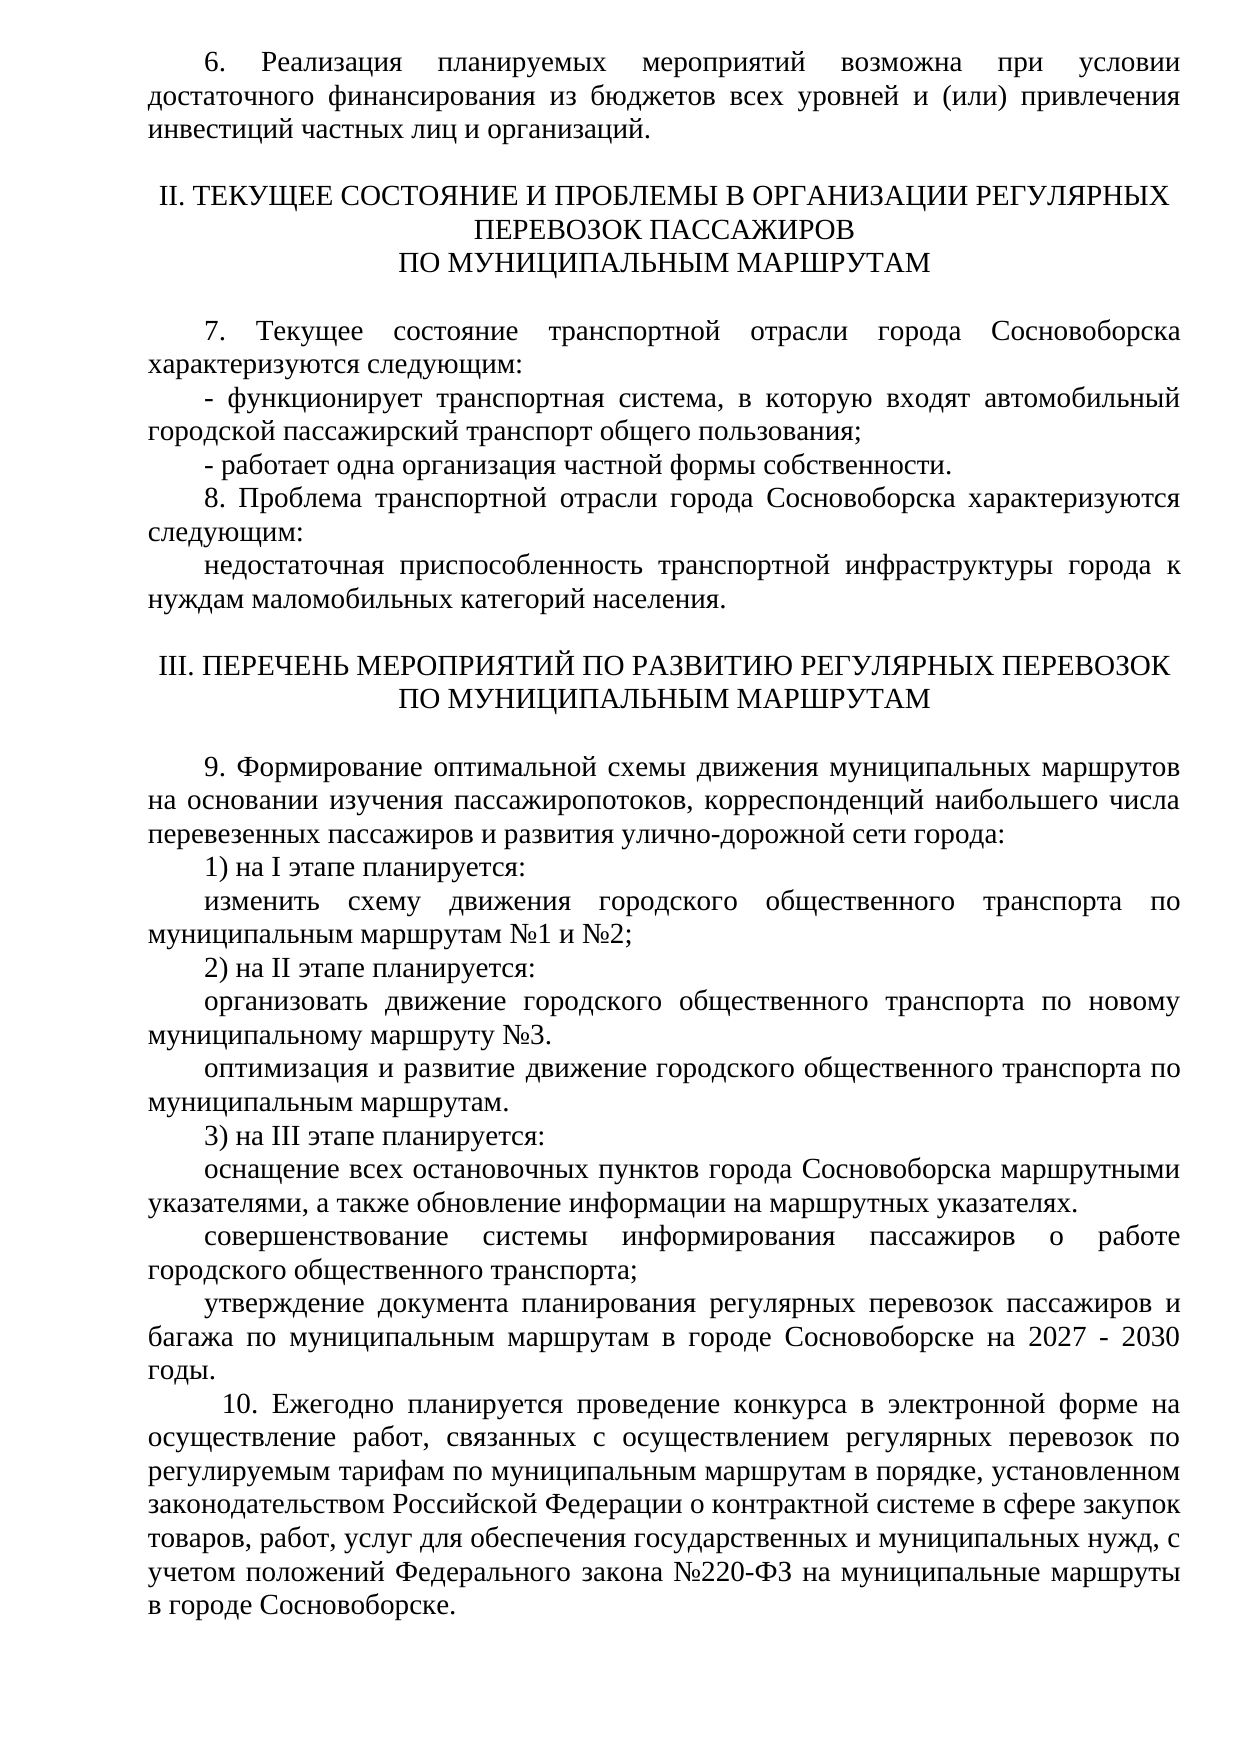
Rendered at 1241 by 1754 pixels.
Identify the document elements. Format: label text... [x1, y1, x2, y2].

text 2) на II этапе планируется: [148, 950, 1181, 983]
text - функционирует транспортная система, в которую входят автомобильный городской пассажирский транспорт общего пользования; [148, 380, 1181, 447]
text - работает одна организация частной формы собственности. [148, 447, 1181, 480]
text 6. Реализация планируемых мероприятий возможна при условии достаточного финансирования из бюджетов всех уровней и (или) привлечения инвестиций частных лиц и организаций. [148, 44, 1181, 145]
text совершенствование системы информирования пассажиров о работе городского общественного транспорта; [148, 1218, 1181, 1285]
text изменить схему движения городского общественного транспорта по муниципальным маршрутам №1 и №2; [148, 883, 1181, 950]
text 3) на III этапе планируется: [148, 1118, 1181, 1151]
text оснащение всех остановочных пунктов города Сосновоборска маршрутными указателями, а также обновление информации на маршрутных указателях. [148, 1151, 1181, 1218]
text 1) на I этапе планируется: [148, 849, 1181, 883]
title III. ПЕРЕЧЕНЬ МЕРОПРИЯТИЙ ПО РАЗВИТИЮ РЕГУЛЯРНЫХ ПЕРЕВОЗОК ПО МУНИЦИПАЛЬНЫМ МАРШРУТАМ [148, 648, 1181, 715]
text утверждение документа планирования регулярных перевозок пассажиров и багажа по муниципальным маршрутам в городе Сосновоборске на 2027 - 2030 годы. [148, 1285, 1181, 1386]
text недостаточная приспособленность транспортной инфраструктуры города к нуждам маломобильных категорий населения. [148, 547, 1181, 614]
text оптимизация и развитие движение городского общественного транспорта по муниципальным маршрутам. [148, 1051, 1181, 1118]
text 9. Формирование оптимальной схемы движения муниципальных маршрутов на основании изучения пассажиропотоков, корреспонденций наибольшего числа перевезенных пассажиров и развития улично-дорожной сети города: [148, 749, 1181, 849]
title ПО МУНИЦИПАЛЬНЫМ МАРШРУТАМ [148, 246, 1181, 279]
text организовать движение городского общественного транспорта по новому муниципальному маршруту №3. [148, 983, 1181, 1051]
text 8. Проблема транспортной отрасли города Сосновоборска характеризуются следующим: [148, 480, 1181, 547]
title II. ТЕКУЩЕЕ СОСТОЯНИЕ И ПРОБЛЕМЫ В ОРГАНИЗАЦИИ РЕГУЛЯРНЫХ ПЕРЕВОЗОК ПАССАЖИРОВ [148, 178, 1181, 246]
text 10. Ежегодно планируется проведение конкурса в электронной форме на осуществление работ, связанных с осуществлением регулярных перевозок по регулируемым тарифам по муниципальным маршрутам в порядке, установленном законодательством Российской Федерации о контрактной системе в сфере закупок товаров, работ, услуг для обеспечения государственных и муниципальных нужд, с учетом положений Федерального закона №220-ФЗ на муниципальные маршруты в городе Сосновоборске. [148, 1386, 1181, 1621]
text 7. Текущее состояние транспортной отрасли города Сосновоборска характеризуются следующим: [148, 313, 1181, 380]
